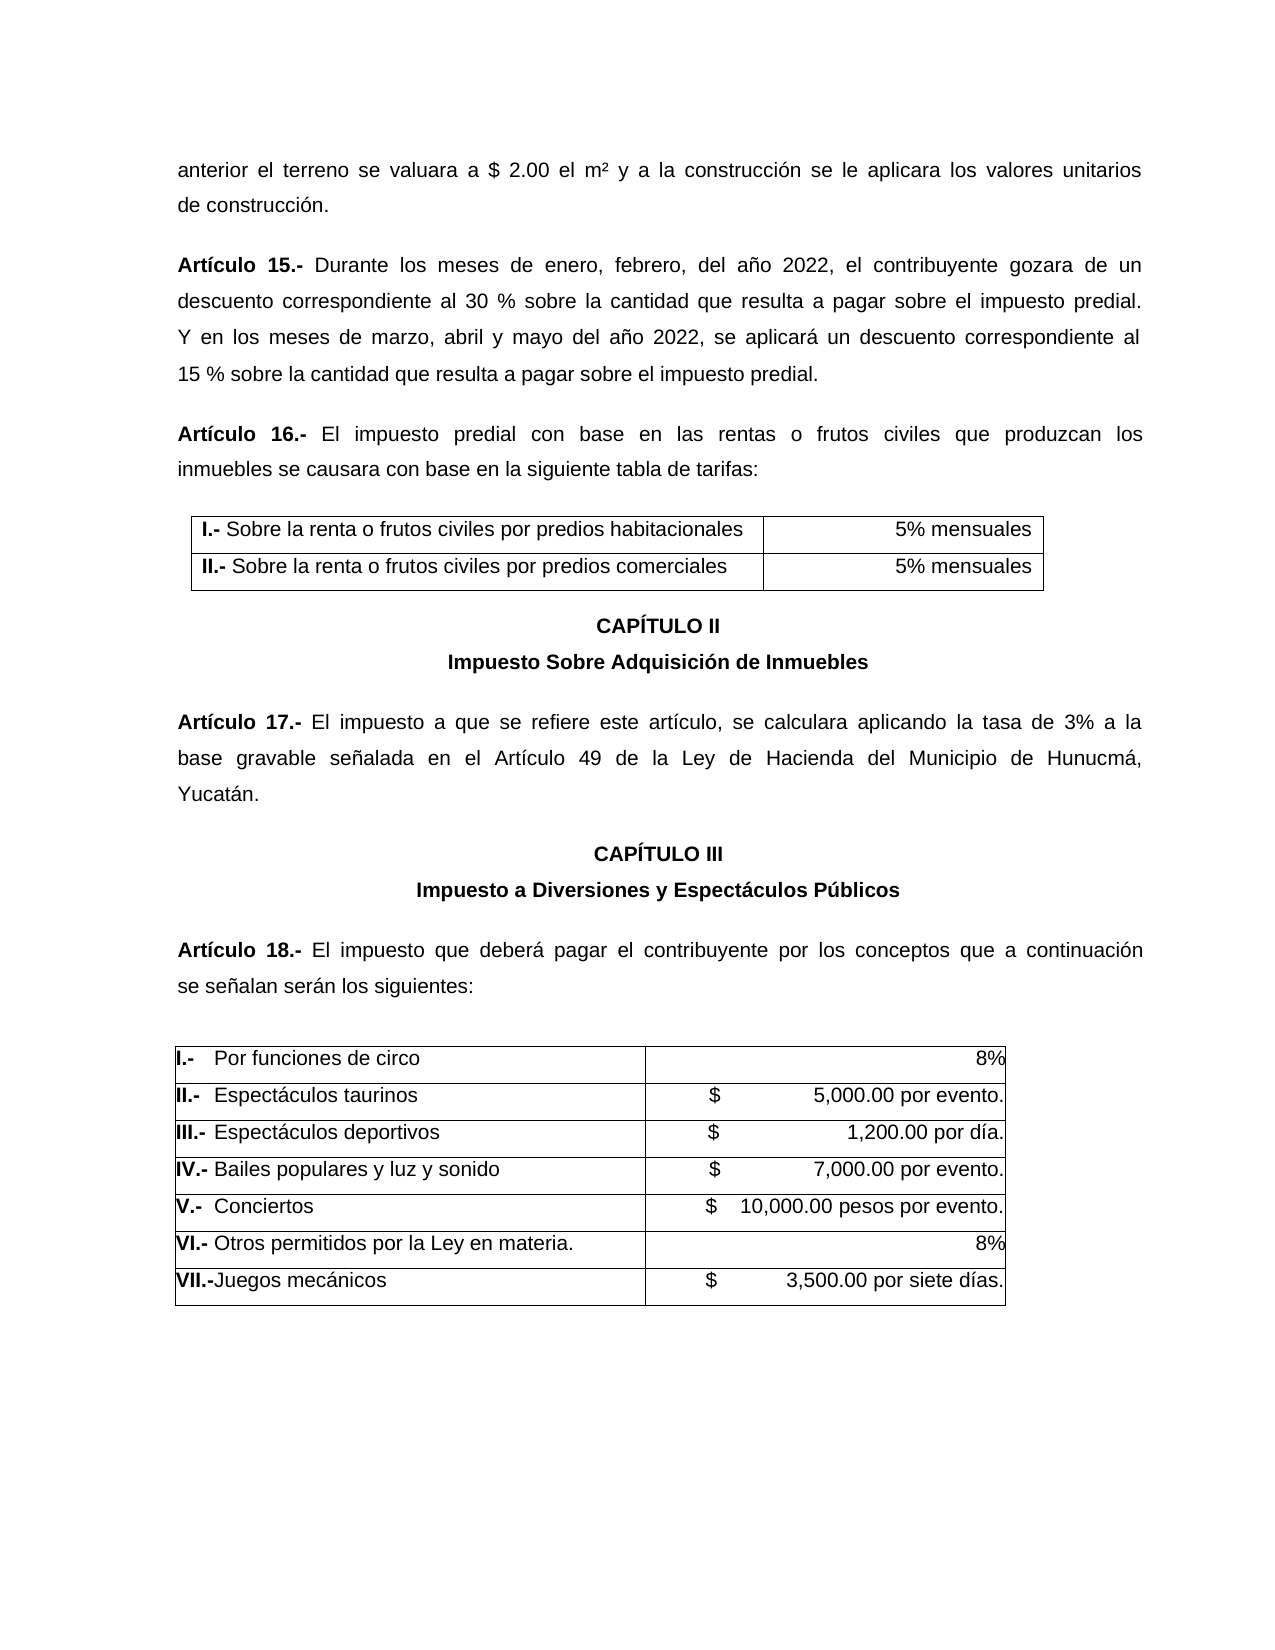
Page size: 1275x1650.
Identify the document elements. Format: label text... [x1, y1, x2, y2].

text Artículo 16.- El impuesto predial con base en las rentas o frutos civiles que produzcan los inmuebles se causara con base en la siguiente tabla de tarifas: [177, 409, 1143, 480]
table_cell VI.- Otros permitidos por la Ley en materia. [176, 1231, 645, 1267]
table_cell $ 7,000.00 por evento. [646, 1157, 1005, 1193]
table_cell IV.- Bailes populares y luz y sonido [176, 1157, 645, 1193]
table_cell II.- Espectáculos taurinos [176, 1083, 645, 1119]
table_cell $ 3,500.00 por siete días. [646, 1268, 1005, 1304]
text CAPÍTULO II [593, 614, 724, 638]
table_header I.- Por funciones de circo [176, 1046, 645, 1082]
text Impuesto Sobre Adquisición de Inmuebles [444, 650, 872, 674]
table_cell II.- Sobre la renta o frutos civiles por predios comerciales [192, 554, 763, 590]
table_cell $ 10,000.00 pesos por evento. [646, 1194, 1005, 1230]
table_cell 5% mensuales [764, 554, 1043, 590]
table_header 5% mensuales [764, 517, 1043, 553]
text Artículo 15.- Durante los meses de enero, febrero, del año 2022, el contribuyente gozara de un descuento correspondiente al 30 % sobre la cantidad que resulta a pagar sobre el impuesto predial. Y en los meses de marzo, abril y mayo del año 2022, se aplicará un descuento correspondiente al [177, 253, 1143, 349]
table_cell 8% [646, 1231, 1005, 1267]
table_header I.- Sobre la renta o frutos civiles por predios habitacionales [192, 517, 763, 553]
table_cell $ 5,000.00 por evento. [646, 1083, 1005, 1119]
table_cell III.- Espectáculos deportivos [176, 1120, 645, 1156]
text CAPÍTULO III [590, 842, 727, 866]
table_header 8% [646, 1046, 1005, 1082]
text Artículo 17.- El impuesto a que se refiere este artículo, se calculara aplicando la tasa de 3% a la base gravable señalada en el Artículo 49 de la Ley de Hacienda del Municipio de Hunucmá, Yucatán. [177, 709, 1143, 805]
text 15 % sobre la cantidad que resulta a pagar sobre el impuesto predial. [177, 361, 822, 385]
table_cell V.- Conciertos [176, 1194, 645, 1230]
text Impuesto a Diversiones y Espectáculos Públicos [413, 878, 904, 902]
table_cell VII.-Juegos mecánicos [176, 1268, 645, 1304]
text anterior el terreno se valuara a $ 2.00 el m² y a la construcción se le aplicara los valores unitarios de construcción. [177, 158, 1143, 217]
text Artículo 18.- El impuesto que deberá pagar el contribuyente por los conceptos que a continuación se señalan serán los siguientes: [177, 938, 1143, 997]
table_cell $ 1,200.00 por día. [646, 1120, 1005, 1156]
